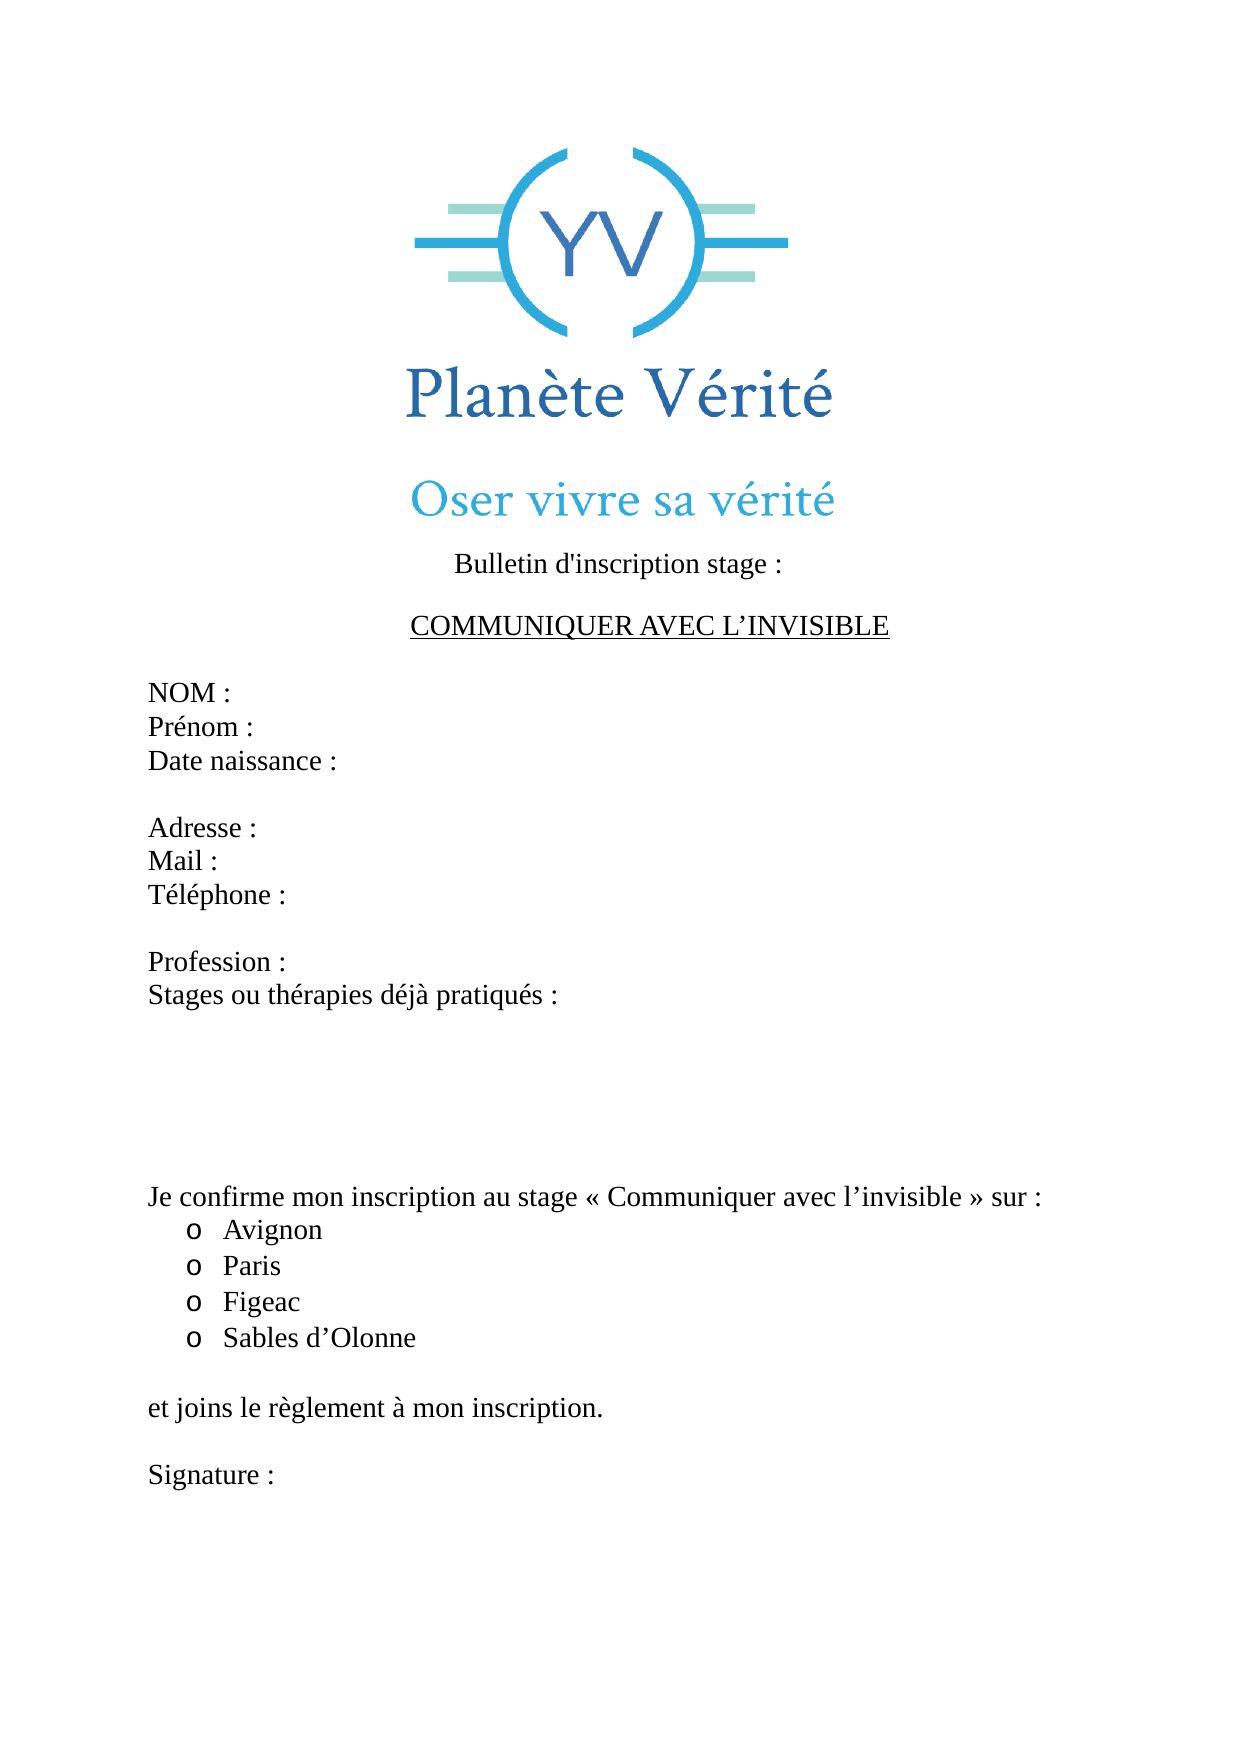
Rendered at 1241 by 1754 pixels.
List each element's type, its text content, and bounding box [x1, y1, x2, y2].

picture [406, 147, 834, 516]
text Mail : [148, 843, 1093, 877]
text Téléphone : [148, 877, 1093, 910]
text Profession : [148, 944, 1093, 977]
list Sables d’Olonne [185, 1320, 1093, 1356]
text Je confirme mon inscription au stage « Communiquer avec l’invisible » sur : [148, 1179, 1093, 1212]
list Figeac [185, 1284, 1093, 1320]
text Date naissance : [148, 743, 1093, 776]
text Prénom : [148, 709, 1093, 743]
text Adresse : [148, 810, 1093, 843]
list Avignon [185, 1212, 1093, 1248]
text Stages ou thérapies déjà pratiqués : [148, 977, 1093, 1011]
list Paris [185, 1248, 1093, 1284]
text COMMUNIQUER AVEC L’INVISIBLE [148, 608, 1093, 642]
text Signature : [148, 1457, 1093, 1491]
text Bulletin d'inscription stage : [148, 546, 1093, 580]
text NOM : [148, 676, 1093, 709]
text et joins le règlement à mon inscription. [148, 1390, 1093, 1423]
